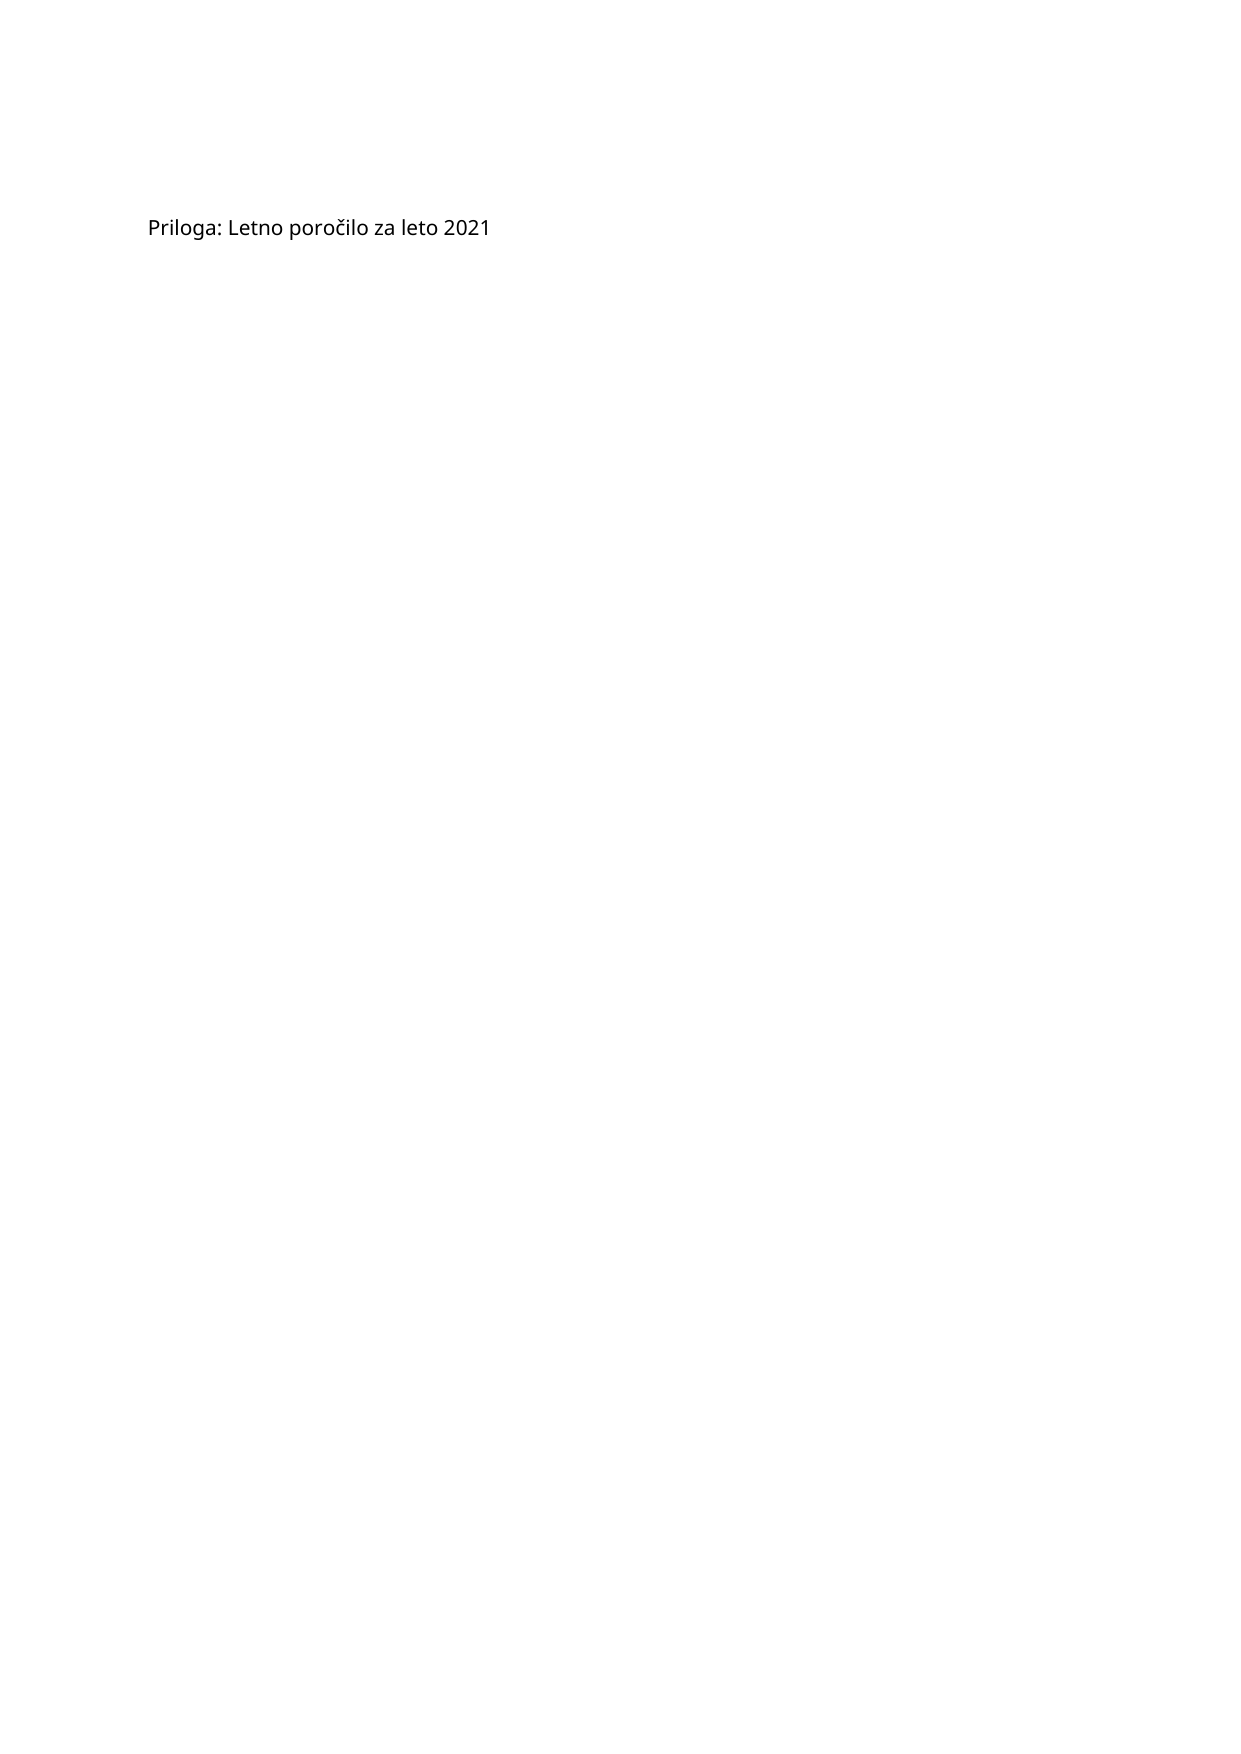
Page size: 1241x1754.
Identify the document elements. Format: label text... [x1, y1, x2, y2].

text Priloga: Letno poročilo za leto 2021 [148, 213, 1092, 241]
